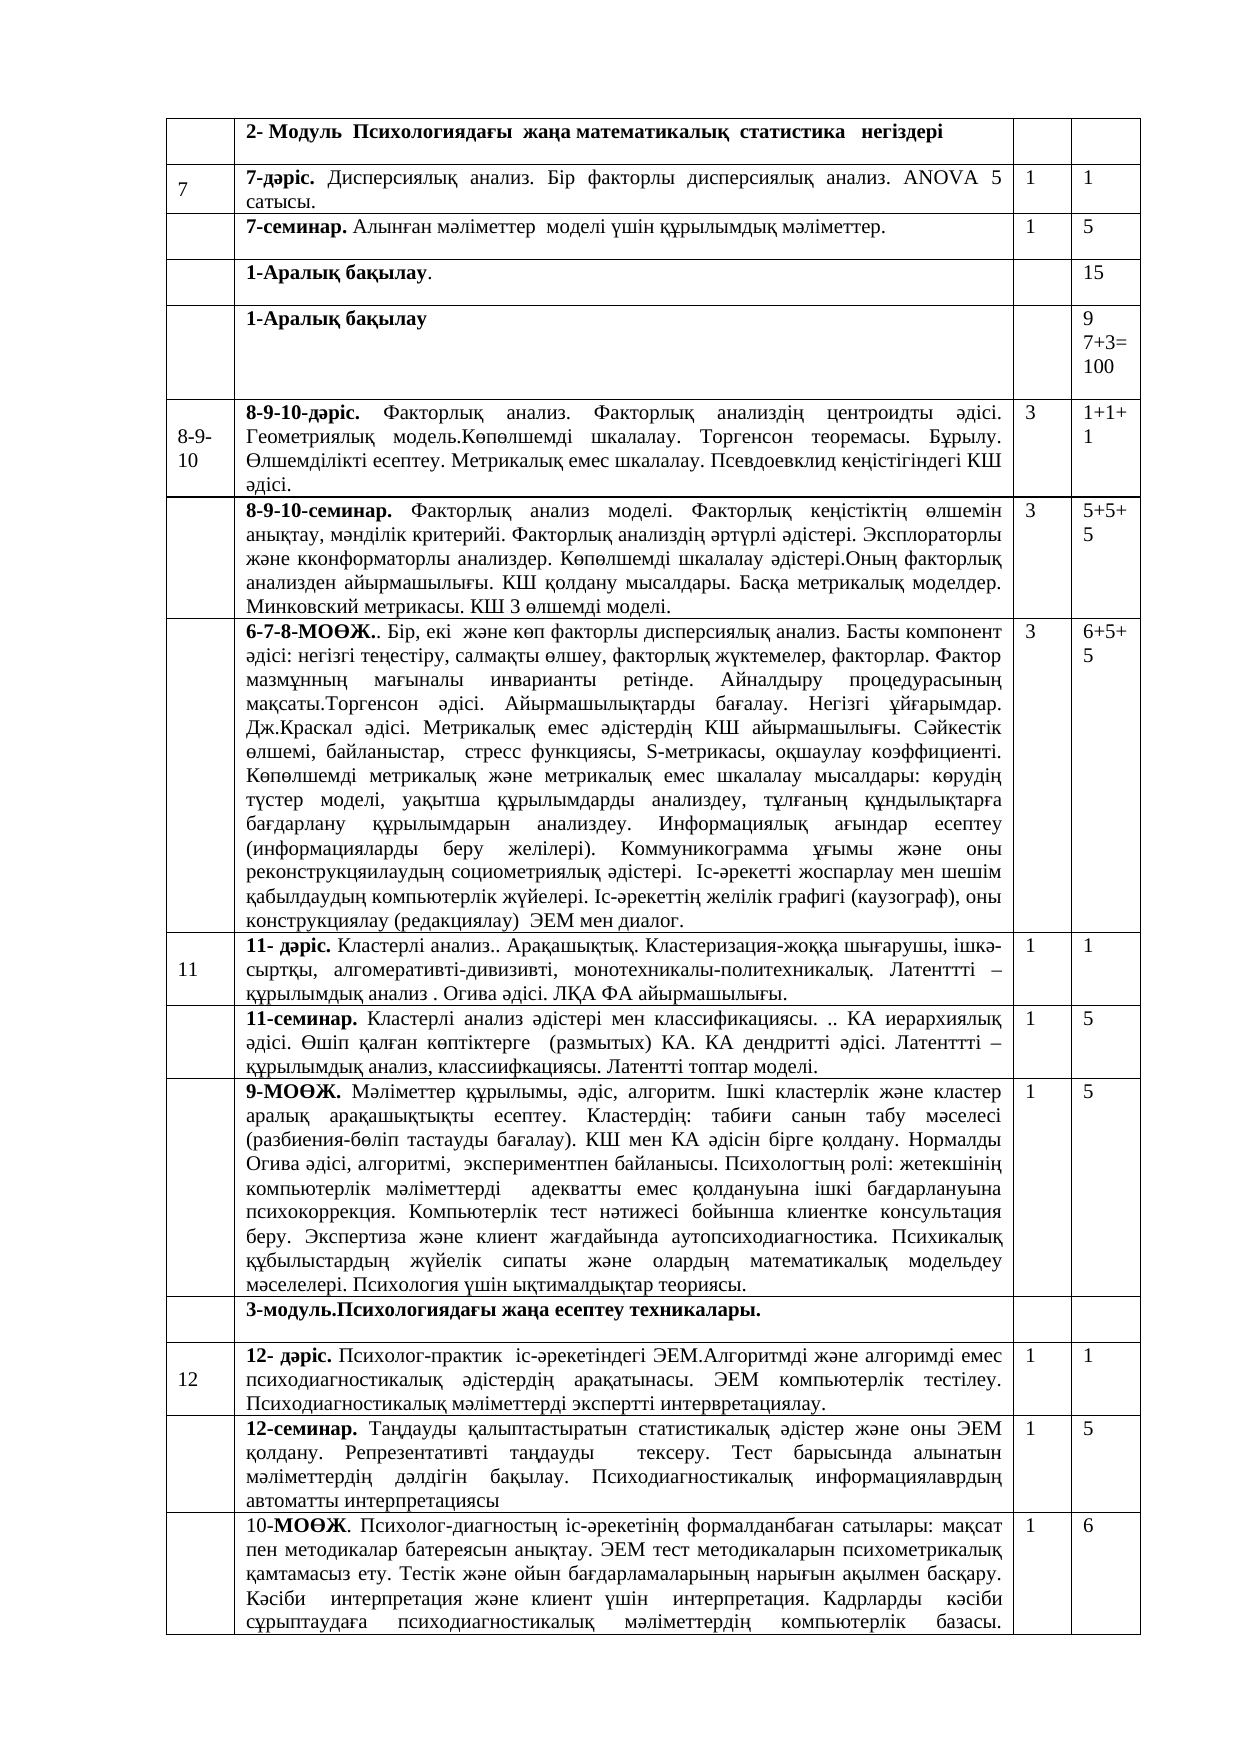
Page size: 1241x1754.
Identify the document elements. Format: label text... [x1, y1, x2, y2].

table_cell 1 [1014, 1416, 1071, 1512]
table_cell [167, 1006, 234, 1078]
table_cell 6 [1072, 1513, 1140, 1633]
table_cell 8-9-10-дәріс. Факторлық анализ. Факторлық анализдің центроидты әдісі. Геометриялық модель.Көпөлшемді шкалалау. Торгенсон теоремасы. Бұрылу. Өлшемділікті есептеу. Метрикалық емес шкалалау. Псевдоевклид кеңістігіндегі КШ әдісі. [235, 400, 1013, 496]
table_cell 3-модуль.Психологиядағы жаңа есептеу техникалары. [235, 1297, 1013, 1342]
table_cell 3 [1014, 498, 1071, 618]
table_cell 8-9-10 [167, 400, 234, 496]
table_cell [167, 119, 234, 164]
table_cell 6-7-8-МОӨЖ.. Бір, екі және көп факторлы дисперсиялық анализ. Басты компонент әдісі: негізгі теңестіру, салмақты өлшеу, факторлық жүктемелер, факторлар. Фактор мазмұнның мағыналы инварианты ретінде. Айналдыру процедурасының мақсаты.Торгенсон әдісі. Айырмашылықтарды бағалау. Негізгі ұйғарымдар. Дж.Краскал әдісі. Метрикалық емес әдістердің КШ айырмашылығы. Сәйкестік өлшемі, байланыстар, стресс функциясы, S-метрикасы, оқшаулау коэффициенті. Көпөлшемді метрикалық және метрикалық емес шкалалау мысалдары: көрудің түстер моделі, уақытша құрылымдарды анализдеу, тұлғаның құндылықтарға бағдарлану құрылымдарын анализдеу. Информациялық ағындар есептеу (информацияларды беру желілері). Коммуникограмма ұғымы және оны реконструкцяилаудың социометриялық әдістері. Іс-әрекетті жоспарлау мен шешім қабылдаудың компьютерлік жүйелері. Іс-әрекеттің желілік графигі (каузограф), оны конструкциялау (редакциялау) ЭЕМ мен диалог. [235, 619, 1013, 932]
table_cell 6+5+5 [1072, 619, 1140, 932]
table_cell 97+3=100 [1072, 306, 1140, 399]
table_cell 1 [1072, 1343, 1140, 1415]
table_cell 7-дәріс. Дисперсиялық анализ. Бір факторлы дисперсиялық анализ. ANOVA 5 сатысы. [235, 165, 1013, 213]
table_cell [167, 1416, 234, 1512]
table_cell 1 [1014, 1343, 1071, 1415]
table_cell 11- дәріс. Кластерлі анализ.. Арақашықтық. Кластеризация-жоққа шығарушы, ішкә-сыртқы, алгомеративті-дивизивті, монотехникалы-политехникалық. Латенттті –құрылымдық анализ . Огива әдісі. ЛҚА ФА айырмашылығы. [235, 933, 1013, 1005]
table_cell 8-9-10-семинар. Факторлық анализ моделі. Факторлық кеңістіктің өлшемін анықтау, мәнділік критерийі. Факторлық анализдің әртүрлі әдістері. Эксплораторлы және кконформаторлы анализдер. Көпөлшемді шкалалау әдістері.Оның факторлық анализден айырмашылығы. КШ қолдану мысалдары. Басқа метрикалық моделдер. Минковский метрикасы. КШ 3 өлшемді моделі. [235, 498, 1013, 618]
table_cell [1072, 1297, 1140, 1342]
table_cell 5 [1072, 1006, 1140, 1078]
table_cell 15 [1072, 260, 1140, 305]
table_cell 12 [167, 1343, 234, 1415]
table_cell 3 [1014, 619, 1071, 932]
table_cell [167, 1079, 234, 1296]
table_cell 1 [1072, 933, 1140, 1005]
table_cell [235, 1513, 1013, 1633]
table_cell 1 [1014, 1513, 1071, 1633]
table_cell [167, 619, 234, 932]
table_cell 1-Аралық бақылау [235, 306, 1013, 399]
table_cell 5 [1072, 214, 1140, 259]
table_cell 1 [1014, 214, 1071, 259]
table_cell 7-семинар. Алынған мәліметтер моделі үшін құрылымдық мәліметтер. [235, 214, 1013, 259]
table_cell 1 [1014, 933, 1071, 1005]
table_cell [167, 214, 234, 259]
table_cell 12-семинар. Таңдауды қалыптастыратын статистикалық әдістер және оны ЭЕМ қолдану. Репрезентативті таңдауды тексеру. Тест барысында алынатын мәліметтердің дәлдігін бақылау. Психодиагностикалық информациялаврдың автоматты интерпретациясы [235, 1416, 1013, 1512]
table_cell 1 [1072, 165, 1140, 213]
table_cell 1+1+1 [1072, 400, 1140, 496]
table_cell 11-семинар. Кластерлі анализ әдістері мен классификациясы. .. КА иерархиялық әдісі. Өшіп қалған көптіктерге (размытых) КА. КА дендритті әдісі. Латенттті –құрылымдық анализ, классиифкациясы. Латентті топтар моделі. [235, 1006, 1013, 1078]
table_cell 1 [1014, 1079, 1071, 1296]
table_cell [167, 306, 234, 399]
table_cell [1014, 306, 1071, 399]
table_cell 1 [1014, 165, 1071, 213]
table_cell [1014, 119, 1071, 164]
table_cell 1 [1014, 1006, 1071, 1078]
table_cell 7 [167, 165, 234, 213]
table_cell [167, 1297, 234, 1342]
table_cell 1-Аралық бақылау. [235, 260, 1013, 305]
table_cell [167, 260, 234, 305]
table_cell [167, 498, 234, 618]
table_cell 9-МОӨЖ. Мәліметтер құрылымы, әдіс, алгоритм. Ішкі кластерлік және кластер аралық арақашықтықты есептеу. Кластердің: табиғи санын табу мәселесі (разбиения-бөліп тастауды бағалау). КШ мен КА әдісін бірге қолдану. Нормалды Огива әдісі, алгоритмі, экспериментпен байланысы. Психологтың ролі: жетекшінің компьютерлік мәліметтерді адекватты емес қолдануына ішкі бағдарлануына психокоррекция. Компьютерлік тест нәтижесі бойынша клиентке консультация беру. Экспертиза және клиент жағдайында аутопсиходиагностика. Психикалық құбылыстардың жүйелік сипаты және олардың математикалық модельдеу мәселелері. Психология үшін ықтималдықтар теориясы. [235, 1079, 1013, 1296]
table_cell [167, 1513, 234, 1633]
table_cell 5 [1072, 1079, 1140, 1296]
table_cell [1014, 1297, 1071, 1342]
table_cell 11 [167, 933, 234, 1005]
table_cell 3 [1014, 400, 1071, 496]
table_cell 12- дәріс. Психолог-практик іс-әрекетіндегі ЭЕМ.Алгоритмді және алгоримді емес психодиагностикалық әдістердің арақатынасы. ЭЕМ компьютерлік тестілеу. Психодиагностикалық мәліметтерді экспертті интервретациялау. [235, 1343, 1013, 1415]
table_cell 5+5+5 [1072, 498, 1140, 618]
table_cell 2- Модуль Психологиядағы жаңа математикалық статистика негіздері [235, 119, 1013, 164]
table_cell [1072, 119, 1140, 164]
table_cell [1014, 260, 1071, 305]
table_cell 5 [1072, 1416, 1140, 1512]
